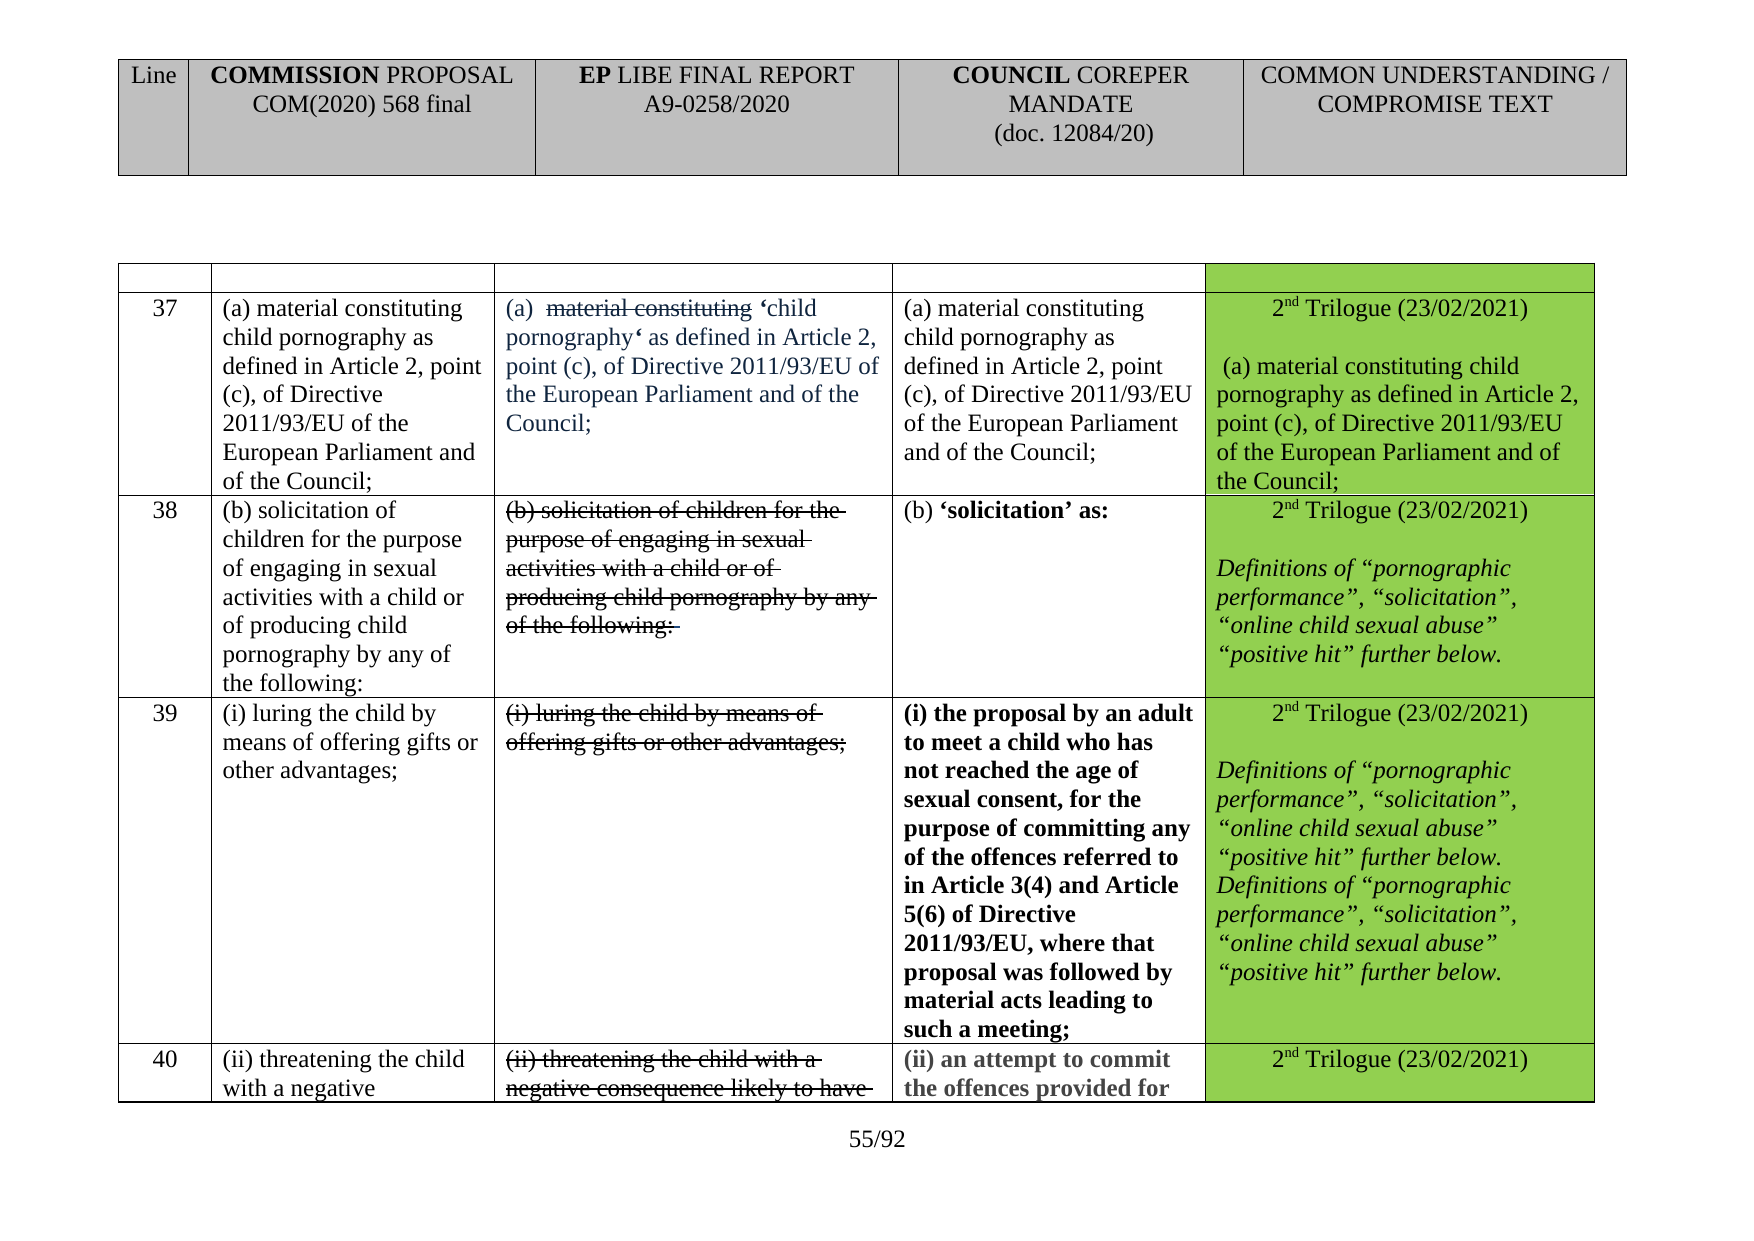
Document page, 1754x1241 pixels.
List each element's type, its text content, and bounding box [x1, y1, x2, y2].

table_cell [212, 1044, 494, 1101]
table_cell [495, 264, 892, 292]
table_cell 40 [119, 1044, 211, 1101]
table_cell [495, 1044, 892, 1101]
table_cell 2nd Trilogue (23/02/2021) (a) material constituting child pornography as defined in Article 2, point (c), of Directive 2011/93/EU of the European Parliament and of the Council; [1206, 293, 1594, 494]
table_cell (a) material constituting child pornography as defined in Article 2, point (c), of Directive 2011/93/EU of the European Parliament and of the Council; [893, 293, 1205, 494]
table_cell (b) solicitation of children for the purpose of engaging in sexual activities with a child or of producing child pornography by any of the following: [212, 496, 494, 697]
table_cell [212, 264, 494, 292]
table_cell (b) ‘solicitation’ as: [893, 496, 1205, 697]
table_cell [893, 264, 1205, 292]
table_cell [893, 1044, 1205, 1101]
table_cell 2nd Trilogue (23/02/2021) Definitions of “pornographic performance”, “solicitation”, “online child sexual abuse” “positive hit” further below. [1206, 496, 1594, 697]
table_cell (a) material constituting ‘child pornography‘ as defined in Article 2, point (c), of Directive 2011/93/EU of the European Parliament and of the Council; [495, 293, 892, 494]
table_cell (a) material constituting child pornography as defined in Article 2, point (c), of Directive 2011/93/EU of the European Parliament and of the Council; [212, 293, 494, 494]
table_cell 2nd Trilogue (23/02/2021) Definitions of “pornographic performance”, “solicitation”, “online child sexual abuse” “positive hit” further below. Definitions of “pornographic performance”, “solicitation”, “online child sexual abuse” “positive hit” further below. [1206, 698, 1594, 1043]
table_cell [1206, 264, 1594, 292]
table_cell 39 [119, 698, 211, 1043]
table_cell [1206, 1044, 1594, 1101]
table_cell (i) luring the child by means of offering gifts or other advantages; [495, 698, 892, 1043]
table_cell 38 [119, 496, 211, 697]
table_cell (i) luring the child by means of offering gifts or other advantages; [212, 698, 494, 1043]
table_cell 37 [119, 293, 211, 494]
table_cell (i) the proposal by an adult to meet a child who has not reached the age of sexual consent, for the purpose of committing any of the offences referred to in Article 3(4) and Article 5(6) of Directive 2011/93/EU, where that proposal was followed by material acts leading to such a meeting; [893, 698, 1205, 1043]
table_cell (b) solicitation of children for the purpose of engaging in sexual activities with a child or of producing child pornography by any of the following: [495, 496, 892, 697]
table_cell 36 [119, 264, 211, 292]
